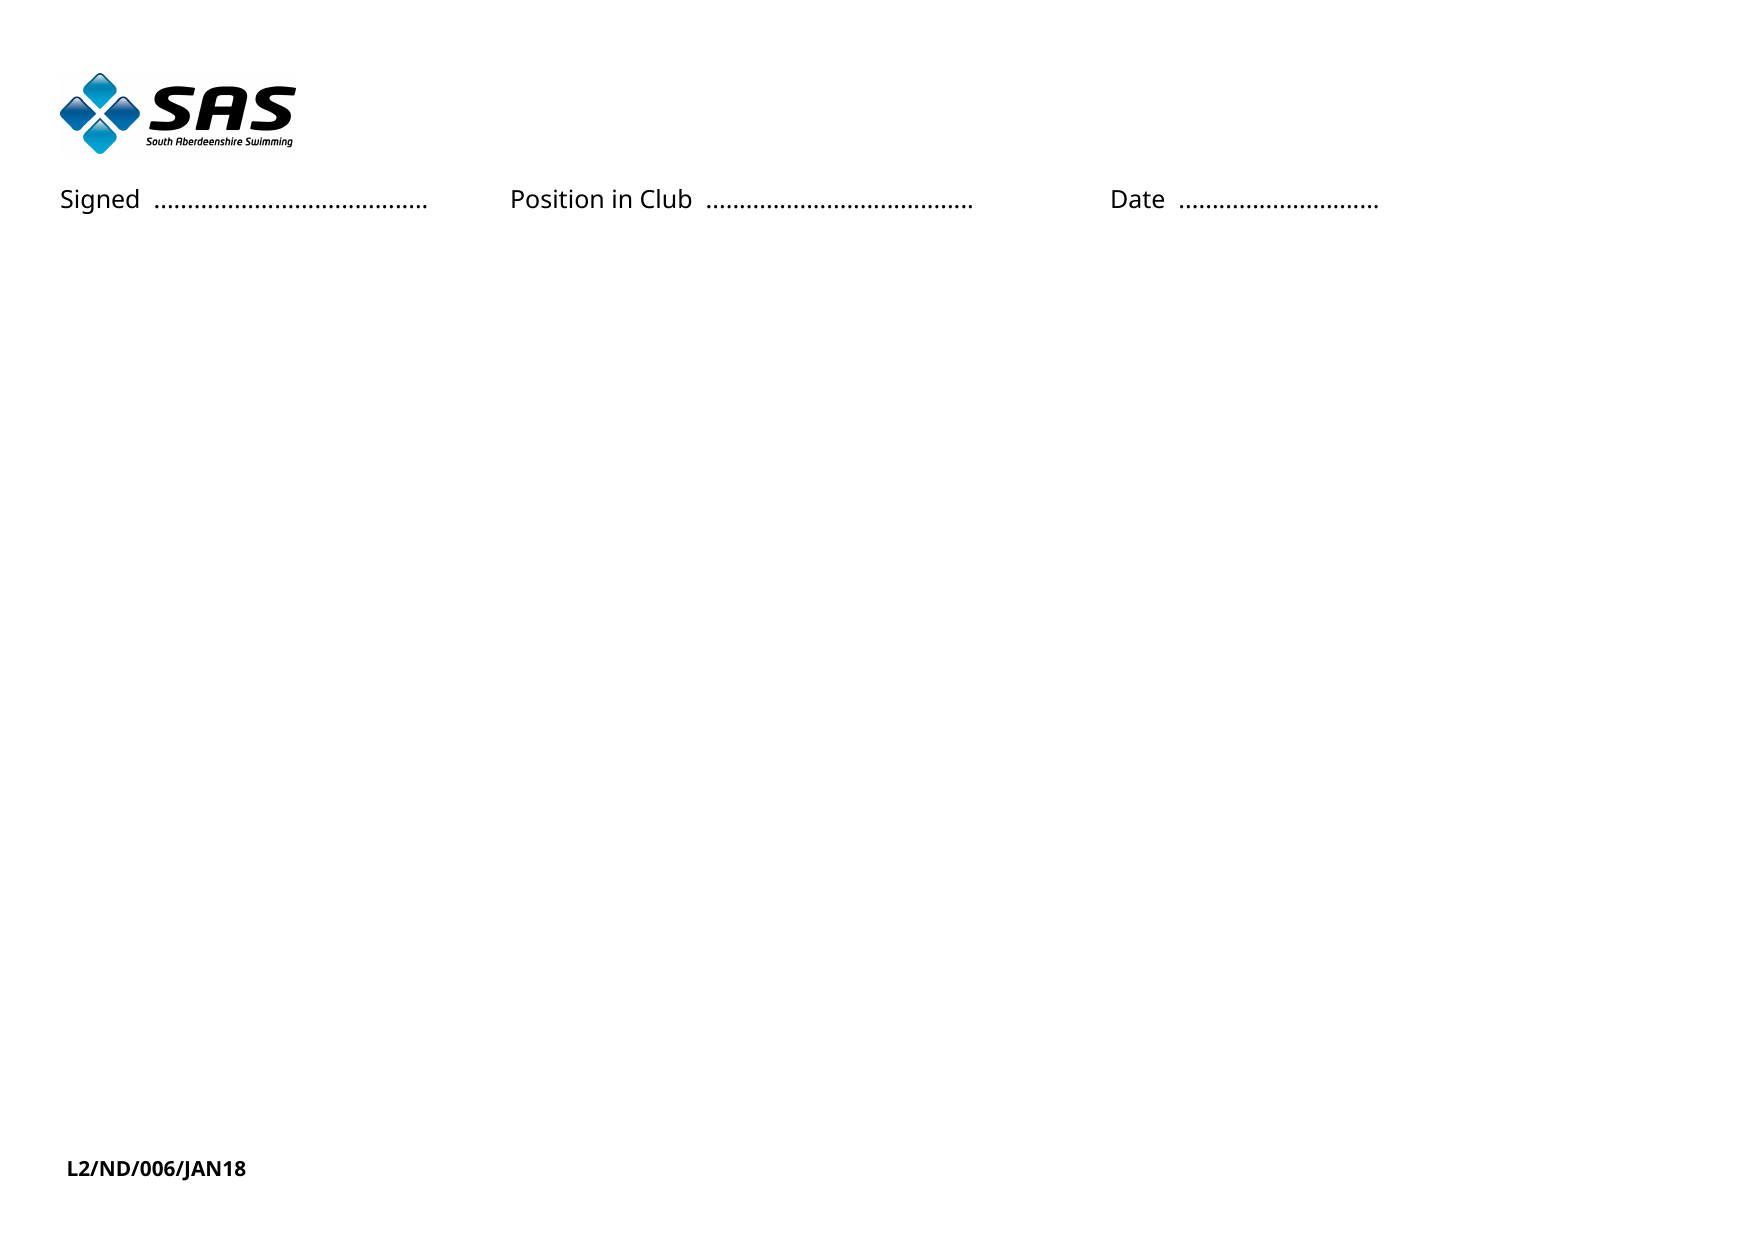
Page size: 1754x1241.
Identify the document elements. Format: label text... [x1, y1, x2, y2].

picture [60, 73, 296, 154]
picture [93, 76, 107, 83]
text Signed ......................................... Position in Club ........................................ Date .............................. [60, 182, 1694, 216]
picture [93, 122, 107, 130]
